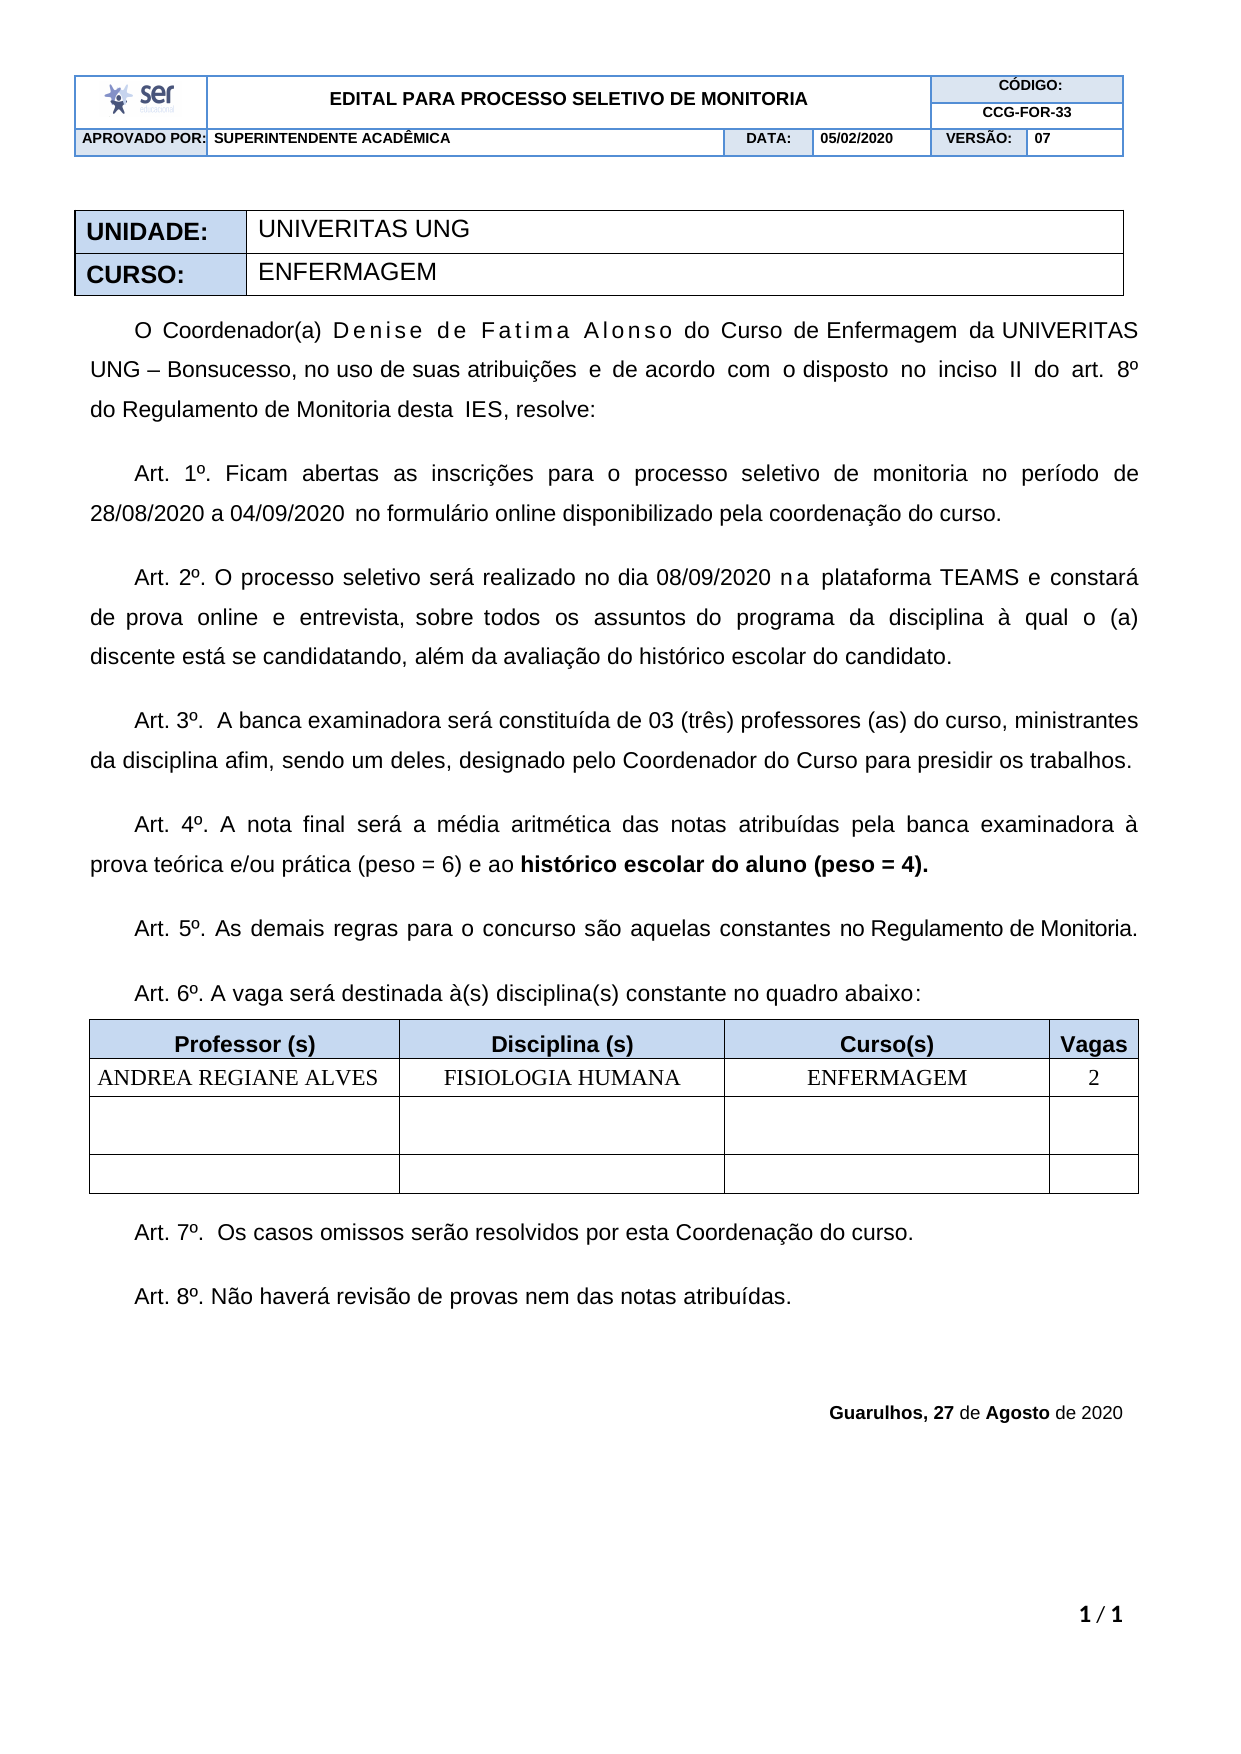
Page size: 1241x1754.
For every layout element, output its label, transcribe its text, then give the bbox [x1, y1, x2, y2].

table_cell [90, 1097, 399, 1154]
table_cell 2 [1050, 1059, 1138, 1096]
text Art. 2º. O processo seletivo será realizado no dia 08/09/2020 na plataforma TEAMS e constará de prova online e entrevista, sobre todos os assuntos do programa da disciplina à qual o (a) discente está se candidatando, além da avaliação do histórico escolar do candidato. [90, 564, 1139, 669]
table_cell [400, 1155, 724, 1192]
table_cell [400, 1097, 724, 1154]
table_cell [725, 1097, 1049, 1154]
table_header Disciplina (s) [400, 1020, 724, 1058]
table_cell [1050, 1097, 1138, 1154]
table_header Curso(s) [725, 1020, 1049, 1058]
text Art. 3º. A banca examinadora será constituída de 03 (três) professores (as) do curso, ministrantes da disciplina afim, sendo um deles, designado pelo Coordenador do Curso para presidir os trabalhos. [90, 707, 1139, 773]
text Art. 1º. Ficam abertas as inscrições para o processo seletivo de monitoria no período de 28/08/2020 a 04/09/2020 no formulário online disponibilizado pela coordenação do curso. [90, 460, 1139, 526]
table_cell FISIOLOGIA HUMANA [400, 1059, 724, 1096]
table_cell CURSO: [76, 254, 246, 295]
table_header UNIVERITAS UNG [247, 211, 1123, 253]
table_cell [1050, 1155, 1138, 1192]
table_cell [90, 1155, 399, 1192]
text , de de 2020 [75, 1402, 1123, 1423]
table_cell ANDREA REGIANE ALVES [90, 1059, 399, 1096]
text Art. 7º. Os casos omissos serão resolvidos por esta Coordenação do curso. [90, 1218, 1124, 1245]
text O Coordenador(a) Denise de Fatima Alonso do Curso de Enfermagem da UNIVERITAS UNG – Bonsucesso, no uso de suas atribuições e de acordo com o disposto no inciso II do art. 8º do Regulamento de Monitoria desta IES, resolve: [90, 317, 1139, 422]
table_header Professor (s) [90, 1020, 399, 1058]
text Art. 4º. A nota final será a média aritmética das notas atribuídas pela banca examinadora à prova teórica e/ou prática (peso = 6) e ao histórico escolar do aluno (peso = 4). [90, 811, 1139, 877]
text Art. 6º. A vaga será destinada à(s) disciplina(s) constante no quadro abaixo: [90, 980, 1139, 1006]
table_cell [725, 1155, 1049, 1192]
table_cell ENFERMAGEM [247, 254, 1123, 295]
table_header UNIDADE: [76, 211, 246, 253]
picture [99, 81, 183, 117]
table_header Vagas [1050, 1020, 1138, 1058]
text Art. 5º. As demais regras para o concurso são aquelas constantes no Regulamento de Monitoria. [90, 915, 1139, 942]
table_cell ENFERMAGEM [725, 1059, 1049, 1096]
text Art. 8º. Não haverá revisão de provas nem das notas atribuídas. [90, 1283, 1124, 1309]
